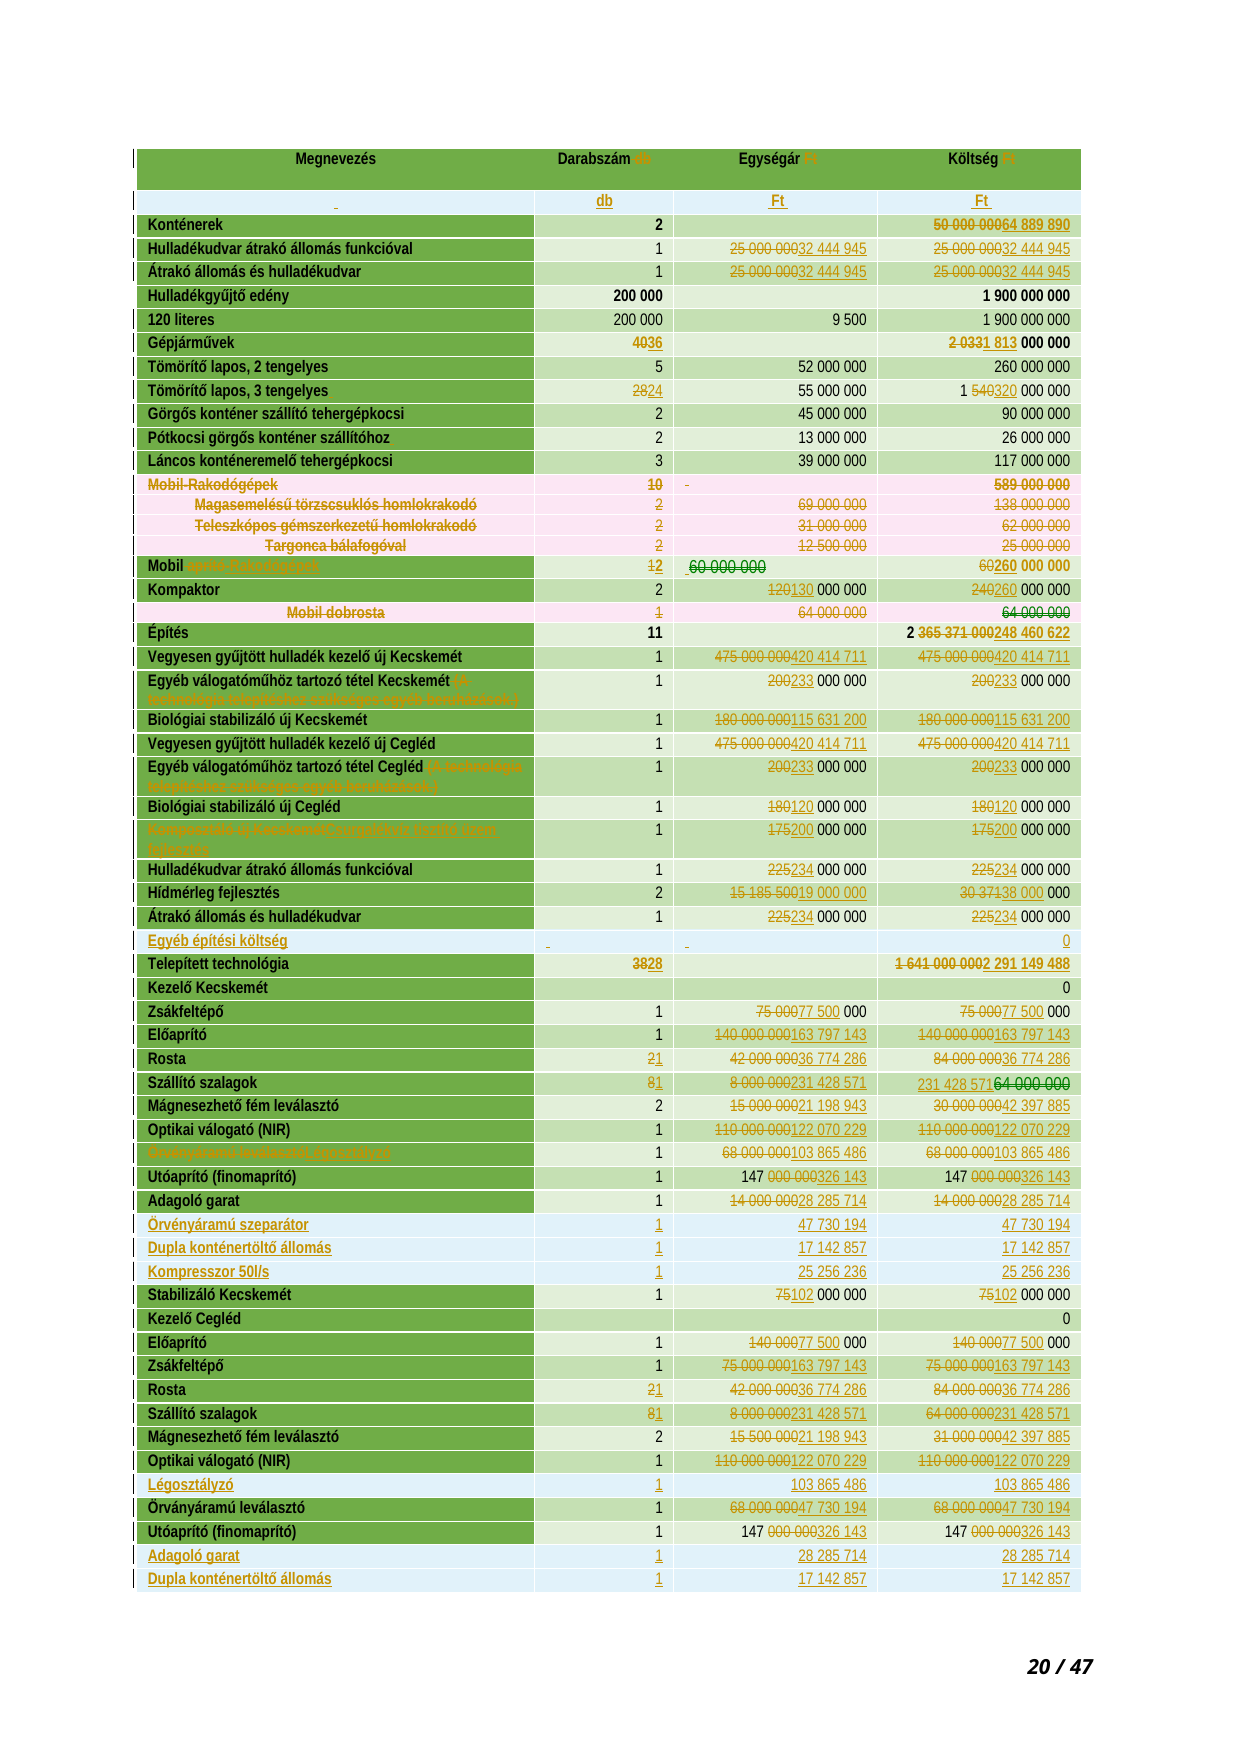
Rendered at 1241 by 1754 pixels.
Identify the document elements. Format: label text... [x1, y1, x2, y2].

table_cell [674, 333, 877, 356]
table_cell [674, 556, 877, 578]
table_cell 000 [878, 1001, 1081, 1024]
table_cell 2 [535, 1427, 673, 1450]
table_cell [878, 710, 1081, 732]
table_cell 1 000 000 [878, 380, 1081, 403]
table_cell 1 [535, 860, 673, 882]
table_cell Átrakó állomás és hulladékudvar [137, 262, 534, 285]
table_cell 147 [878, 1167, 1081, 1189]
table_cell 1 [535, 671, 673, 709]
table_cell [674, 647, 877, 669]
table_cell 1 [535, 797, 673, 819]
table_cell Telepített technológia [137, 954, 534, 977]
table_cell [674, 1380, 877, 1402]
table_cell Tömörítő lapos, 2 tengelyes [137, 357, 534, 379]
table_cell Mágnesezhető fém leválasztó [137, 1427, 534, 1450]
table_cell Előaprító [137, 1025, 534, 1048]
table_cell Építés [137, 623, 534, 646]
table_cell 1 [535, 1143, 673, 1166]
table_cell Biológiai stabilizáló új Cegléd [137, 797, 534, 819]
table_cell 200 000 [535, 309, 673, 332]
table_cell 5 [535, 357, 673, 379]
table_cell 52 000 000 [674, 357, 877, 379]
table_cell [878, 1404, 1081, 1426]
table_cell [674, 1451, 877, 1473]
table_cell 11 [535, 623, 673, 646]
table_cell 1 900 000 000 [878, 286, 1081, 308]
table_cell [674, 623, 877, 646]
table_cell 1 [535, 239, 673, 261]
table_cell [674, 1498, 877, 1521]
table_cell 45 000 000 [674, 404, 877, 427]
table_cell Utóaprító (finomaprító) [137, 1167, 534, 1189]
table_cell Átrakó állomás és hulladékudvar [137, 907, 534, 929]
table_header Egységár [674, 149, 878, 190]
table_cell [878, 1498, 1081, 1521]
table_cell [674, 1427, 877, 1450]
table_cell 000 000 [674, 820, 877, 858]
table_cell Vegyesen gyűjtött hulladék kezelő új Kecskemét [137, 647, 534, 669]
table_cell 000 [878, 1333, 1081, 1355]
table_cell 120 literes [137, 309, 534, 332]
table_cell Optikai válogató (NIR) [137, 1451, 534, 1473]
table_cell Zsákfeltépő [137, 1001, 534, 1024]
table_cell 000 000 [674, 1285, 877, 1308]
table_cell Hídmérleg fejlesztés [137, 883, 534, 906]
table_cell [674, 1404, 877, 1426]
table_cell Utóaprító (finomaprító) [137, 1522, 534, 1544]
table_cell Hulladékudvar átrakó állomás funkcióval [137, 239, 534, 261]
table_cell Adagoló garat [137, 1191, 534, 1213]
table_cell Egyéb válogatóműhöz tartozó tétel Cegléd [137, 757, 534, 796]
table_cell 000 000 [674, 671, 877, 709]
table_cell [674, 262, 877, 285]
table_cell Szállító szalagok [137, 1073, 534, 1095]
table_cell 117 000 000 [878, 451, 1081, 474]
table_cell 1 [535, 710, 673, 732]
table_cell 1 [535, 1167, 673, 1189]
table_cell [674, 215, 877, 237]
table_cell 2 [535, 215, 673, 237]
table_cell [878, 1380, 1081, 1402]
table_cell [674, 1096, 877, 1119]
table_cell [674, 710, 877, 732]
table_cell 000 000 [878, 860, 1081, 882]
table_cell [878, 262, 1081, 285]
table_cell [878, 1120, 1081, 1142]
table_cell [137, 1143, 534, 1166]
table_cell 90 000 000 [878, 404, 1081, 427]
table_cell Görgős konténer szállító tehergépkocsi [137, 404, 534, 427]
table_cell [535, 954, 673, 977]
table_cell 000 000 [878, 820, 1081, 858]
table_cell 000 000 [878, 907, 1081, 929]
table_cell [674, 286, 877, 308]
table_cell 1 [535, 757, 673, 796]
table_cell Mobil [137, 556, 534, 578]
table_cell [674, 734, 877, 756]
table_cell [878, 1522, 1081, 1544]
table_cell 26 000 000 [878, 428, 1081, 450]
table_cell [535, 1309, 673, 1331]
table_cell [535, 556, 673, 578]
table_cell Mágnesezhető fém leválasztó [137, 1096, 534, 1119]
table_cell 1 [535, 1191, 673, 1213]
table_cell [137, 820, 534, 858]
table_cell [878, 1025, 1081, 1048]
table_cell [674, 1025, 877, 1048]
table_cell 1 [535, 1025, 673, 1048]
table_cell 1 [535, 1356, 673, 1379]
table_cell [535, 978, 673, 1000]
table_cell 000 000 [674, 579, 877, 602]
table_cell 2 [535, 404, 673, 427]
table_cell Pótkocsi görgős konténer szállítóhoz [137, 428, 534, 450]
table_cell Hulladékgyűjtő edény [137, 286, 534, 308]
table_cell [674, 883, 877, 906]
table_cell [878, 1191, 1081, 1213]
table_cell [878, 1143, 1081, 1166]
table_cell Zsákfeltépő [137, 1356, 534, 1379]
table_cell 2 [535, 579, 673, 602]
table_cell [878, 239, 1081, 261]
table_cell Kezelő Cegléd [137, 1309, 534, 1331]
table_header Megnevezés [137, 149, 535, 190]
table_cell 000 000 [674, 860, 877, 882]
table_cell 13 000 000 [674, 428, 877, 450]
table_cell 147 [674, 1522, 877, 1544]
table_cell 1 [535, 1451, 673, 1473]
table_cell [535, 380, 673, 403]
table_cell [878, 1427, 1081, 1450]
table_header Költség [878, 149, 1081, 190]
table_cell 1 [535, 1498, 673, 1521]
table_cell 39 000 000 [674, 451, 877, 474]
table_cell [878, 647, 1081, 669]
table_cell [674, 1073, 877, 1095]
table_cell 2 [535, 883, 673, 906]
table_cell Rosta [137, 1380, 534, 1402]
table_cell 200 000 [535, 286, 673, 308]
table_cell 000 000 [674, 797, 877, 819]
table_cell [674, 1191, 877, 1213]
table_cell [674, 239, 877, 261]
table_cell 1 [535, 1001, 673, 1024]
table_cell [878, 1451, 1081, 1473]
table_cell [878, 734, 1081, 756]
table_cell 000 000 [878, 797, 1081, 819]
table_cell [878, 1049, 1081, 1071]
table_cell 9 500 [674, 309, 877, 332]
table_cell 000 000 [878, 671, 1081, 709]
table_cell 000 000 [878, 556, 1081, 578]
table_cell [674, 954, 877, 977]
table_cell [535, 1049, 673, 1071]
table_cell [674, 1356, 877, 1379]
table_cell [535, 1073, 673, 1095]
table_cell 1 [535, 1120, 673, 1142]
table_cell 1 [535, 820, 673, 858]
table_cell 1 [535, 734, 673, 756]
table_cell 1 [535, 262, 673, 285]
table_cell [535, 333, 673, 356]
table_cell 1 [535, 907, 673, 929]
table_cell 000 [878, 883, 1081, 906]
table_cell 1 900 000 000 [878, 309, 1081, 332]
table_cell Szállító szalagok [137, 1404, 534, 1426]
table_cell [878, 1356, 1081, 1379]
table_cell 2 [535, 1096, 673, 1119]
table_cell 000 000 [878, 579, 1081, 602]
table_cell 000 000 [878, 1285, 1081, 1308]
table_cell Biológiai stabilizáló új Kecskemét [137, 710, 534, 732]
table_cell 0 [878, 978, 1081, 1000]
table_cell 000 000 [878, 333, 1081, 356]
table_cell 1 [535, 1285, 673, 1308]
table_cell Gépjárművek [137, 333, 534, 356]
table_cell Vegyesen gyűjtött hulladék kezelő új Cegléd [137, 734, 534, 756]
table_header Darabszám [535, 149, 674, 190]
table_cell 000 000 [674, 757, 877, 796]
table_cell [878, 1096, 1081, 1119]
table_cell 2 [535, 428, 673, 450]
table_cell Optikai válogató (NIR) [137, 1120, 534, 1142]
table_cell 000 [674, 1333, 877, 1355]
table_cell Stabilizáló Kecskemét [137, 1285, 534, 1308]
table_cell [674, 1049, 877, 1071]
table_cell Konténerek [137, 215, 534, 237]
table_cell 147 [674, 1167, 877, 1189]
table_cell [878, 215, 1081, 237]
table_cell Kezelő Kecskemét [137, 978, 534, 1000]
table_cell 1 [535, 1333, 673, 1355]
table_cell Örványáramú leválasztó [137, 1498, 534, 1521]
table_cell 0 [878, 1309, 1081, 1331]
table_cell Hulladékudvar átrakó állomás funkcióval [137, 860, 534, 882]
table_cell 000 000 [878, 757, 1081, 796]
table_cell Egyéb válogatóműhöz tartozó tétel Kecskemét [137, 671, 534, 709]
table_cell Rosta [137, 1049, 534, 1071]
table_cell [535, 1380, 673, 1402]
table_cell [878, 954, 1081, 977]
table_cell 55 000 000 [674, 380, 877, 403]
table_cell [535, 1404, 673, 1426]
table_cell Láncos konténeremelő tehergépkocsi [137, 451, 534, 474]
table_cell 000 000 [674, 907, 877, 929]
table_cell Kompaktor [137, 579, 534, 602]
table_cell [674, 1309, 877, 1331]
table_cell 000 [674, 1001, 877, 1024]
table_cell [674, 1143, 877, 1166]
table_cell [878, 1073, 1081, 1095]
table_cell 1 [535, 647, 673, 669]
table_cell 260 000 000 [878, 357, 1081, 379]
table_cell [674, 978, 877, 1000]
table_cell 2 [878, 623, 1081, 646]
table_cell [674, 1120, 877, 1142]
table_cell 3 [535, 451, 673, 474]
table_cell 1 [535, 1522, 673, 1544]
table_cell Előaprító [137, 1333, 534, 1355]
table_cell Tömörítő lapos, 3 tengelyes [137, 380, 534, 403]
